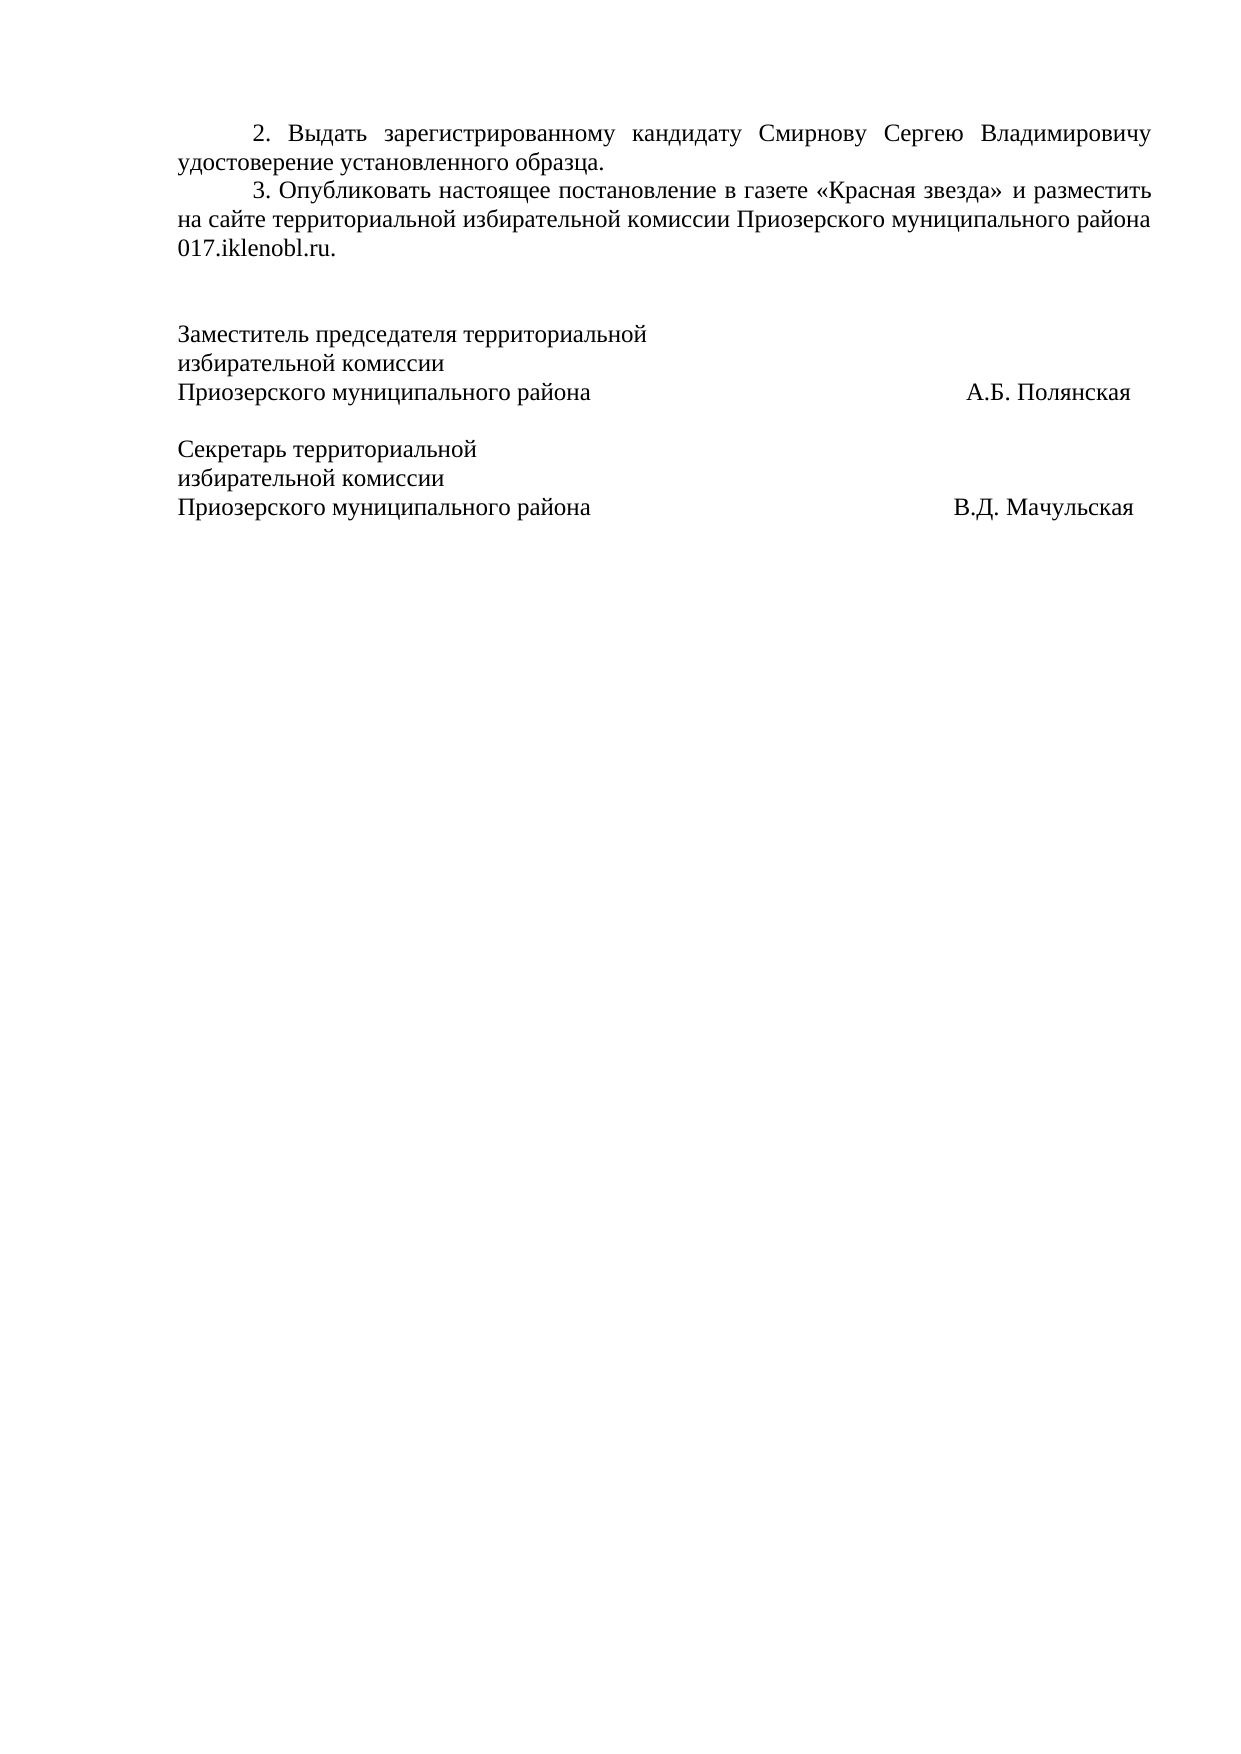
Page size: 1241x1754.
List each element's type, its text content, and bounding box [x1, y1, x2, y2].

text 3. Опубликовать настоящее постановление в газете «Красная звезда» и разместить на сайте территориальной избирательной комиссии Приозерского муниципального района 017.iklenobl.ru. [177, 176, 1152, 262]
text Заместитель председателя территориальной [177, 319, 1152, 348]
text 2. Выдать зарегистрированному кандидату Смирнову Сергею Владимировичу удостоверение установленного образца. [177, 118, 1152, 176]
text избирательной комиссии [177, 463, 1152, 492]
text избирательной комиссии [177, 348, 1152, 377]
text Приозерского муниципального района А.Б. Полянская [177, 377, 1152, 406]
text Секретарь территориальной [177, 434, 1152, 463]
text Приозерского муниципального района В.Д. Мачульская [177, 492, 1152, 545]
